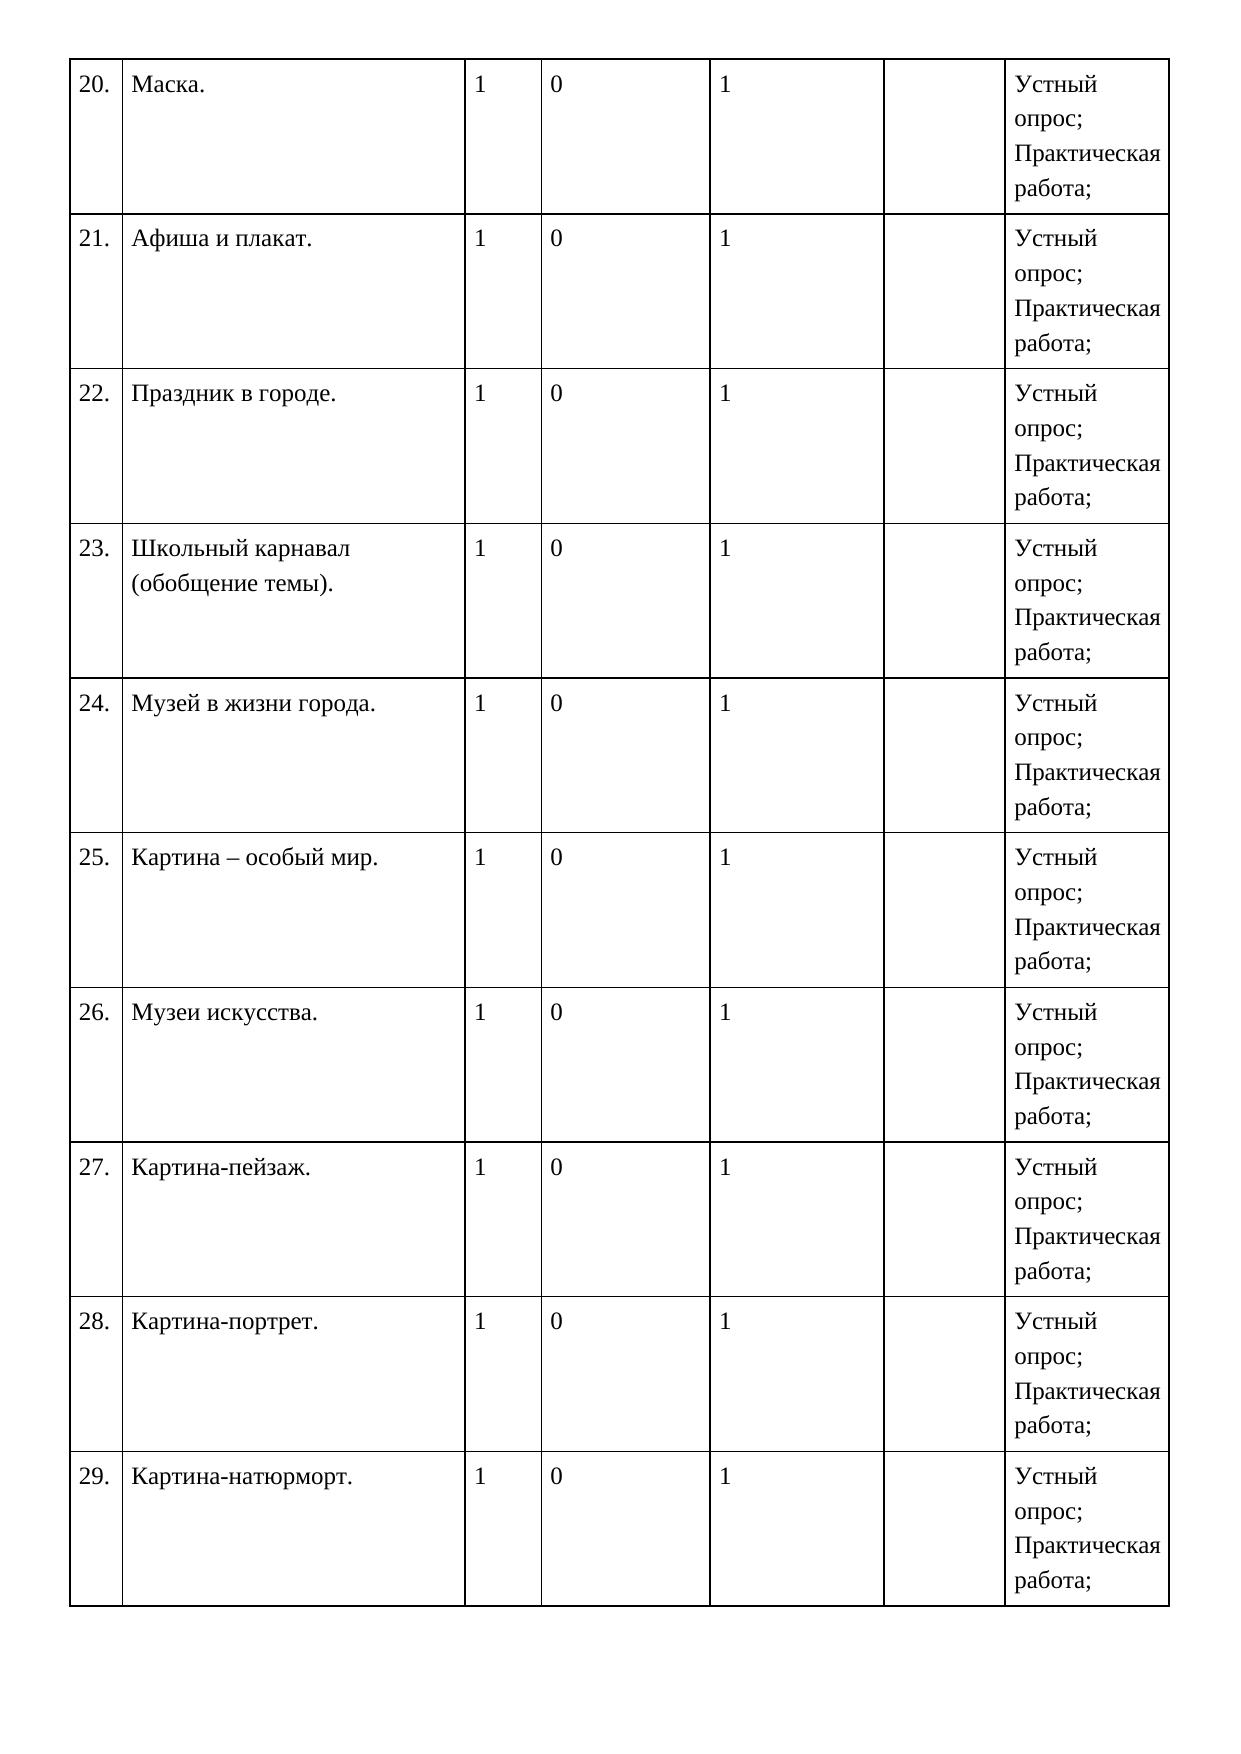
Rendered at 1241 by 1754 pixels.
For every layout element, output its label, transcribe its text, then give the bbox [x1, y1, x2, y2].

table_cell 0 [542, 1143, 709, 1296]
table_cell [885, 524, 1004, 677]
table_cell 0 [542, 524, 709, 677]
table_cell [885, 679, 1004, 832]
table_header 1 [711, 60, 883, 213]
table_cell 27. [71, 1143, 122, 1296]
table_cell Картина-портрет. [123, 1297, 464, 1451]
table_cell 1 [711, 988, 883, 1141]
table_cell Устный опрос; Практическая работа; [1006, 1452, 1168, 1605]
table_cell Школьный карнавал (обобщение темы). [123, 524, 464, 677]
table_header 0 [542, 60, 709, 213]
table_header 20. [71, 60, 122, 213]
table_cell 1 [711, 1297, 883, 1451]
table_cell 1 [711, 833, 883, 986]
table_cell 0 [542, 679, 709, 832]
table_cell 1 [711, 524, 883, 677]
table_cell Праздник в городе. [123, 369, 464, 522]
table_cell 1 [466, 215, 541, 368]
table_cell [885, 369, 1004, 522]
table_cell 1 [466, 1297, 541, 1451]
table_cell Афиша и плакат. [123, 215, 464, 368]
table_cell 1 [711, 1143, 883, 1296]
table_cell 1 [711, 1452, 883, 1605]
table_cell Устный опрос; Практическая работа; [1006, 215, 1168, 368]
table_cell Устный опрос; Практическая работа; [1006, 369, 1168, 522]
table_cell Картина – особый мир. [123, 833, 464, 986]
table_header 1 [466, 60, 541, 213]
table_cell [885, 1452, 1004, 1605]
table_cell Музеи искусства. [123, 988, 464, 1141]
table_cell [885, 1143, 1004, 1296]
table_cell 1 [711, 215, 883, 368]
table_cell 1 [466, 988, 541, 1141]
table_cell 21. [71, 215, 122, 368]
table_cell Устный опрос; Практическая работа; [1006, 988, 1168, 1141]
table_cell 1 [466, 1452, 541, 1605]
table_cell [885, 1297, 1004, 1451]
table_cell [885, 833, 1004, 986]
table_cell Картина-пейзаж. [123, 1143, 464, 1296]
table_cell 1 [711, 679, 883, 832]
table_cell 0 [542, 833, 709, 986]
table_cell 23. [71, 524, 122, 677]
table_cell 0 [542, 1452, 709, 1605]
table_cell 24. [71, 679, 122, 832]
table_cell 1 [466, 369, 541, 522]
table_cell Устный опрос; Практическая работа; [1006, 679, 1168, 832]
table_cell [885, 215, 1004, 368]
table_header Устный опрос; Практическая работа; [1006, 60, 1168, 213]
table_cell Музей в жизни города. [123, 679, 464, 832]
table_cell [885, 988, 1004, 1141]
table_cell 0 [542, 1297, 709, 1451]
table_cell Устный опрос; Практическая работа; [1006, 1143, 1168, 1296]
table_cell Устный опрос; Практическая работа; [1006, 524, 1168, 677]
table_cell 22. [71, 369, 122, 522]
table_cell 26. [71, 988, 122, 1141]
table_cell Устный опрос; Практическая работа; [1006, 1297, 1168, 1451]
table_header Маска. [123, 60, 464, 213]
table_cell 1 [466, 524, 541, 677]
table_cell 1 [466, 1143, 541, 1296]
table_cell 29. [71, 1452, 122, 1605]
table_header [885, 60, 1004, 213]
table_cell 0 [542, 988, 709, 1141]
table_cell 1 [711, 369, 883, 522]
table_cell Картина-натюрморт. [123, 1452, 464, 1605]
table_cell 25. [71, 833, 122, 986]
table_cell 0 [542, 369, 709, 522]
table_cell 1 [466, 679, 541, 832]
table_cell Устный опрос; Практическая работа; [1006, 833, 1168, 986]
table_cell 1 [466, 833, 541, 986]
table_cell 0 [542, 215, 709, 368]
table_cell 28. [71, 1297, 122, 1451]
